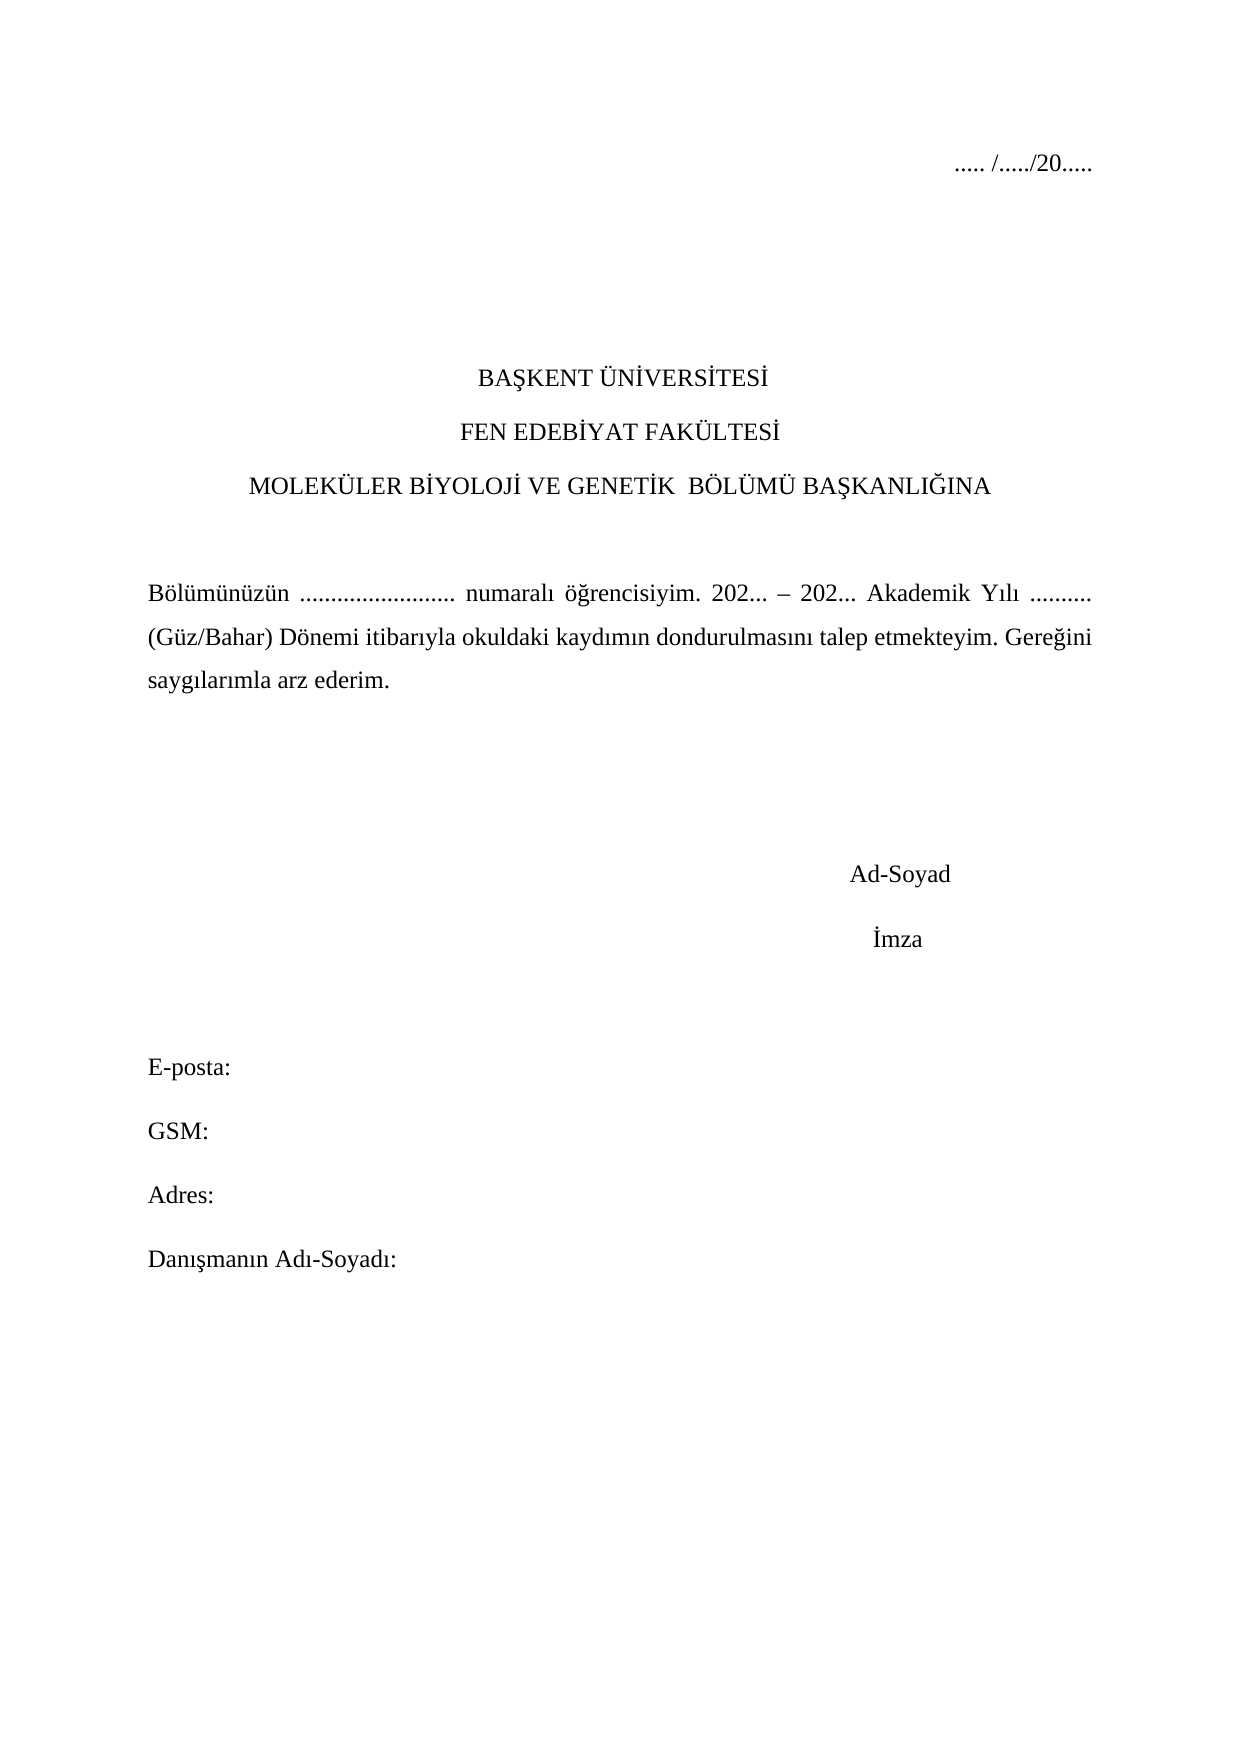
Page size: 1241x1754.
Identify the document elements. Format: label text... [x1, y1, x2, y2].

text GSM: [148, 1116, 1093, 1144]
text İmza [148, 924, 1093, 953]
text Adres: [148, 1180, 1093, 1208]
text Ad-Soyad [148, 859, 1093, 888]
text E-posta: [148, 1052, 1093, 1081]
text FEN EDEBİYAT FAKÜLTESİ [148, 417, 1093, 446]
text BAŞKENT ÜNİVERSİTESİ [148, 363, 1093, 392]
text Bölümünüzün ......................... numaralı öğrencisiyim. 202... – 202... Akademik Yılı .......... (Güz/Bahar) Dönemi itibarıyla okuldaki kaydımın dondurulmasını talep etmekteyim. Gereğini saygılarımla arz ederim. [148, 578, 1093, 693]
text MOLEKÜLER BİYOLOJİ VE GENETİK BÖLÜMÜ BAŞKANLIĞINA [148, 471, 1093, 499]
text ..... /...../20..... [148, 148, 1093, 176]
text Danışmanın Adı-Soyadı: [148, 1244, 1093, 1272]
